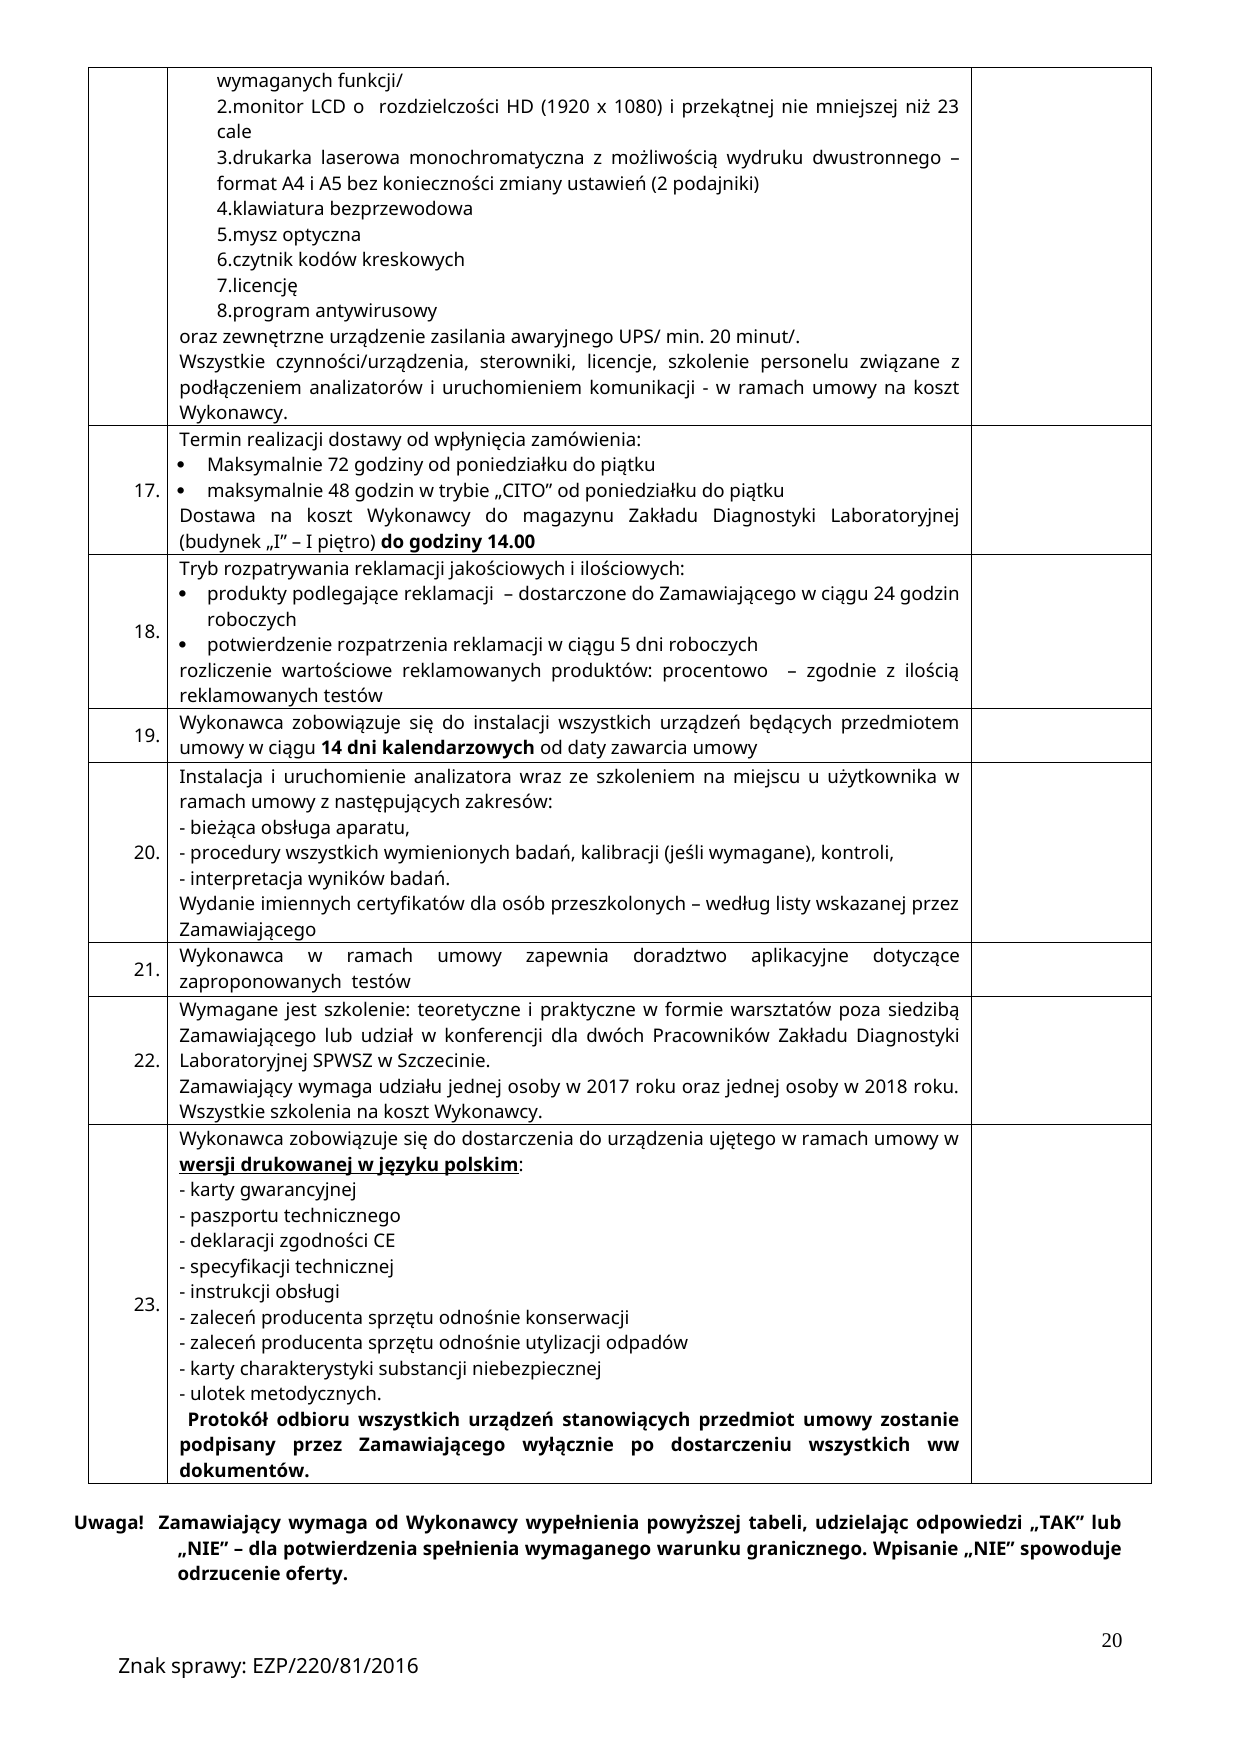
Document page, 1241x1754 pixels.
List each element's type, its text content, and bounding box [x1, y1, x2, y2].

table_cell Wykonawca w ramach umowy zapewnia doradztwo aplikacyjne dotyczące zaproponowanych testów [168, 943, 971, 996]
table_cell [972, 1125, 1151, 1483]
table_cell [972, 709, 1151, 762]
table_cell Instalacja i uruchomienie analizatora wraz ze szkoleniem na miejscu u użytkownika w ramach umowy z następujących zakresów: - bieżąca obsługa aparatu, - procedury wszystkich wymienionych badań, kalibracji (jeśli wymagane), kontroli, - interpretacja wyników badań. Wydanie imiennych certyfikatów dla osób przeszkolonych – według listy wskazanej przez Zamawiającego [168, 763, 971, 942]
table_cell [168, 68, 971, 425]
table_cell [89, 943, 167, 996]
text Uwaga! Zamawiający wymaga od Wykonawcy wypełnienia powyższej tabeli, udzielając odpowiedzi „TAK” lub „NIE” – dla potwierdzenia spełnienia wymaganego warunku granicznego. Wpisanie „NIE” spowoduje odrzucenie oferty. [74, 1509, 1122, 1586]
table_cell [89, 426, 167, 554]
table_cell [89, 997, 167, 1124]
table_cell [972, 555, 1151, 708]
table_cell [972, 426, 1151, 554]
table_cell Wykonawca zobowiązuje się do dostarczenia do urządzenia ujętego w ramach umowy w wersji drukowanej w języku polskim: - karty gwarancyjnej - paszportu technicznego - deklaracji zgodności CE - specyfikacji technicznej - instrukcji obsługi - zaleceń producenta sprzętu odnośnie konserwacji - zaleceń producenta sprzętu odnośnie utylizacji odpadów - karty charakterystyki substancji niebezpiecznej - ulotek metodycznych. Protokół odbioru wszystkich urządzeń stanowiących przedmiot umowy zostanie podpisany przez Zamawiającego wyłącznie po dostarczeniu wszystkich ww dokumentów. [168, 1125, 971, 1483]
table_cell [89, 709, 167, 762]
table_cell [972, 68, 1151, 425]
table_cell [972, 763, 1151, 942]
table_cell [89, 555, 167, 708]
table_cell [89, 1125, 167, 1483]
table_cell [972, 943, 1151, 996]
table_cell [89, 763, 167, 942]
table_cell [972, 997, 1151, 1124]
table_cell Wymagane jest szkolenie: teoretyczne i praktyczne w formie warsztatów poza siedzibą Zamawiającego lub udział w konferencji dla dwóch Pracowników Zakładu Diagnostyki Laboratoryjnej SPWSZ w Szczecinie. Zamawiający wymaga udziału jednej osoby w 2017 roku oraz jednej osoby w 2018 roku. Wszystkie szkolenia na koszt Wykonawcy. [168, 997, 971, 1124]
table_cell [89, 68, 167, 425]
table_cell Termin realizacji dostawy od wpłynięcia zamówienia: Maksymalnie 72 godziny od poniedziałku do piątku maksymalnie 48 godzin w trybie „CITO” od poniedziałku do piątku Dostawa na koszt Wykonawcy do magazynu Zakładu Diagnostyki Laboratoryjnej (budynek „I” – I piętro) do godziny 14.00 [168, 426, 971, 554]
table_cell Wykonawca zobowiązuje się do instalacji wszystkich urządzeń będących przedmiotem umowy w ciągu 14 dni kalendarzowych od daty zawarcia umowy [168, 709, 971, 762]
table_cell Tryb rozpatrywania reklamacji jakościowych i ilościowych: produkty podlegające reklamacji – dostarczone do Zamawiającego w ciągu 24 godzin roboczych potwierdzenie rozpatrzenia reklamacji w ciągu 5 dni roboczych rozliczenie wartościowe reklamowanych produktów: procentowo – zgodnie z ilością reklamowanych testów [168, 555, 971, 708]
